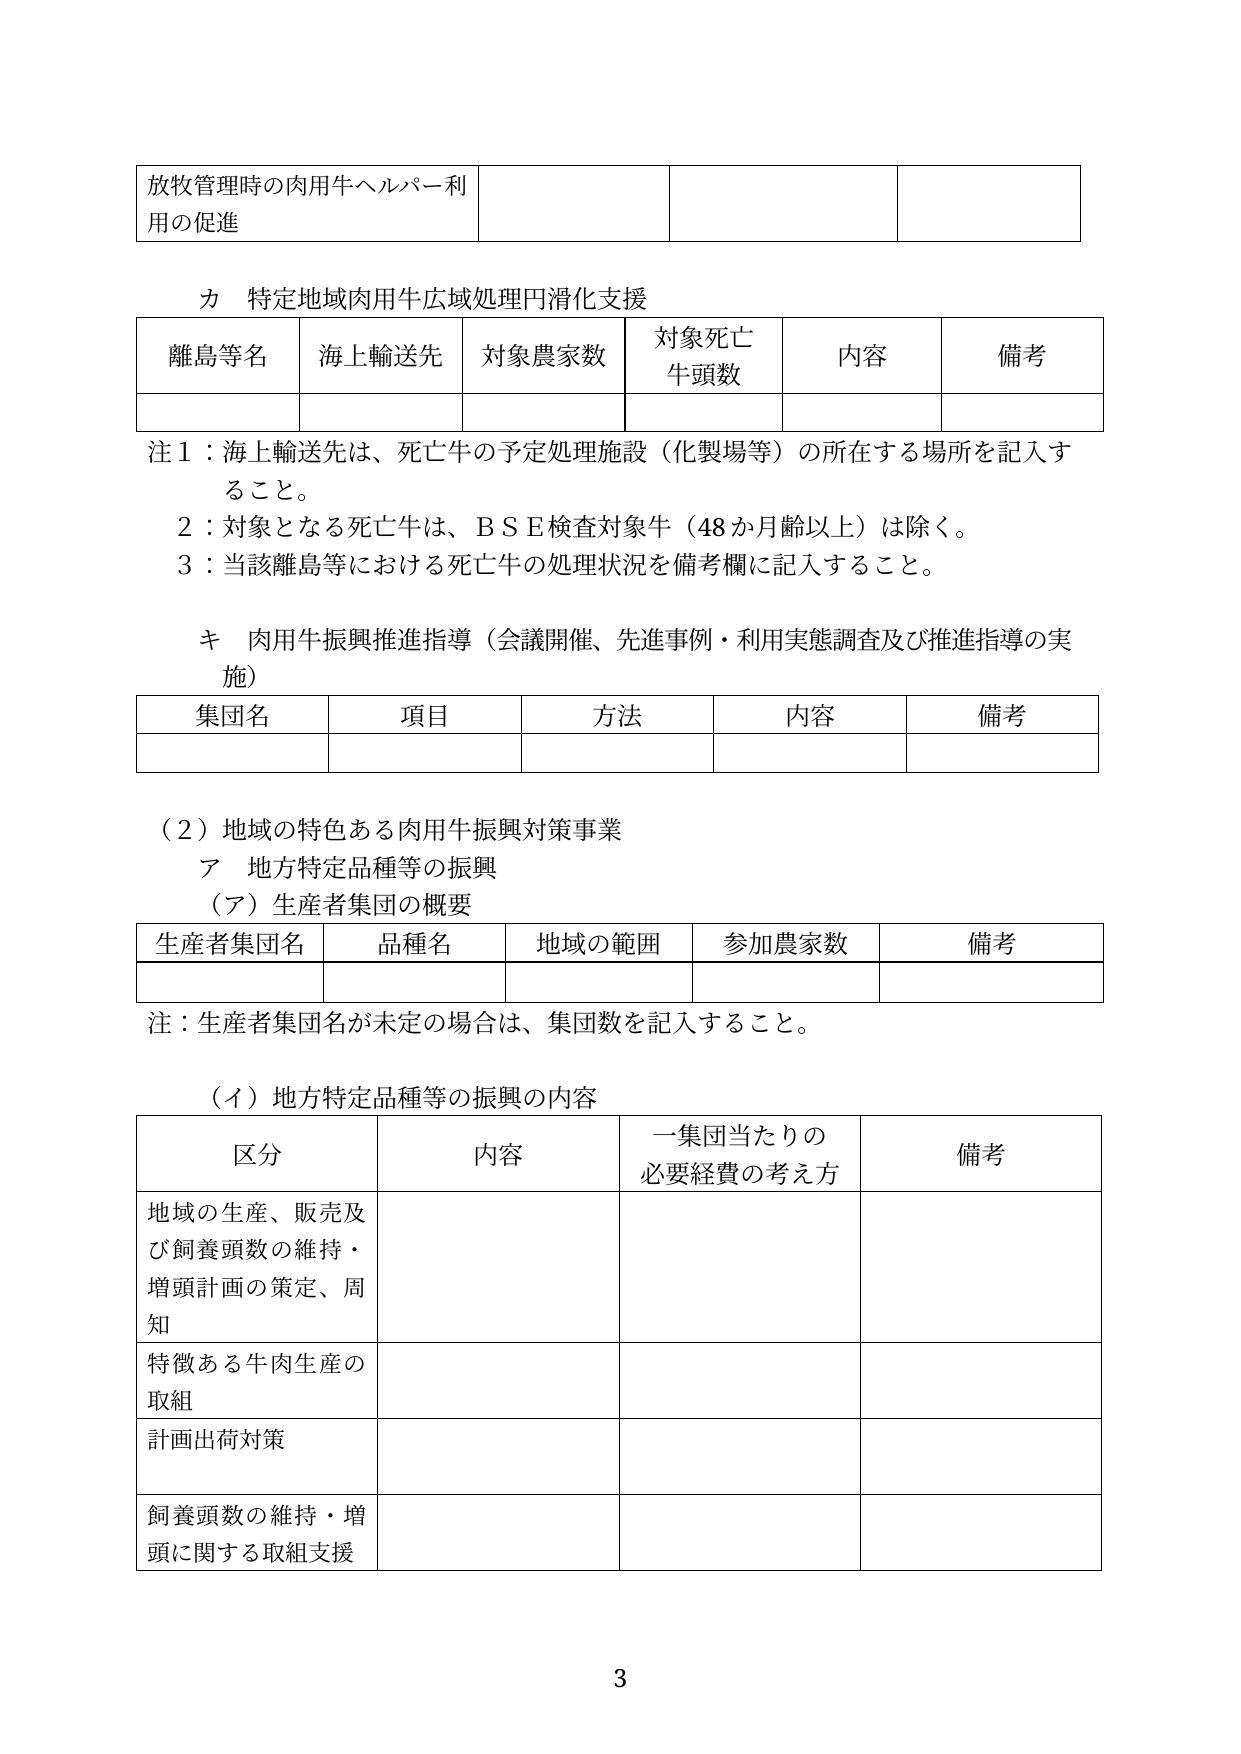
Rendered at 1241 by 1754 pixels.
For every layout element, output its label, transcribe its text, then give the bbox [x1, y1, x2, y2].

text キ 肉用牛振興推進指導（会議開催、先進事例・利用実態調査及び推進指導の実施） [198, 620, 1092, 695]
table_header 項目 [329, 696, 521, 733]
table_header 対象農家数 [463, 318, 624, 393]
table_cell [378, 1343, 619, 1418]
text （２）地域の特色ある肉用牛振興対策事業 [148, 810, 1092, 848]
table_cell 地域の生産、販売及び飼養頭数の維持・増頭計画の策定、周知 [137, 1192, 377, 1342]
table_cell [783, 394, 941, 431]
text ３：当該離島等における死亡牛の処理状況を備考欄に記入すること。 [148, 545, 1092, 582]
table_cell [693, 963, 879, 1002]
table_cell [463, 394, 624, 431]
table_cell [378, 1495, 619, 1570]
table_header 区分 [137, 1116, 377, 1191]
table_cell [324, 963, 505, 1002]
table_cell [861, 1192, 1101, 1342]
table_cell [300, 394, 462, 431]
table_cell [861, 1495, 1101, 1570]
table_header 内容 [783, 318, 941, 393]
table_header 一集団当たりの 必要経費の考え方 [620, 1116, 860, 1191]
text （イ）地方特定品種等の振興の内容 [198, 1078, 1092, 1115]
table_cell [898, 166, 1080, 241]
table_header 備考 [880, 924, 1103, 961]
table_cell 放牧管理時の肉用牛ヘルパー利用の促進 [137, 166, 478, 241]
table_header 内容 [378, 1116, 619, 1191]
table_cell [670, 166, 897, 241]
table_cell 計画出荷対策 [137, 1419, 377, 1494]
table_cell [378, 1192, 619, 1342]
text 注：生産者集団名が未定の場合は、集団数を記入すること。 [148, 1003, 1092, 1040]
table_cell [861, 1419, 1101, 1494]
table_cell 特徴ある牛肉生産の取組 [137, 1343, 377, 1418]
text ア 地方特定品種等の振興 [148, 848, 1092, 885]
table_header 品種名 [324, 924, 505, 961]
table_cell [942, 394, 1103, 431]
table_header 備考 [861, 1116, 1101, 1191]
table_cell [137, 394, 299, 431]
table_cell [506, 963, 692, 1002]
table_header 対象死亡 牛頭数 [626, 318, 782, 393]
table_cell [620, 1419, 860, 1494]
text カ 特定地域肉用牛広域処理円滑化支援 [198, 279, 1092, 317]
table_header 地域の範囲 [506, 924, 692, 961]
table_cell [479, 166, 669, 241]
table_cell [329, 734, 521, 772]
table_cell [626, 394, 782, 431]
table_header 集団名 [137, 696, 328, 733]
table_cell [378, 1419, 619, 1494]
table_cell [620, 1192, 860, 1342]
table_cell 飼養頭数の維持・増頭に関する取組支援 [137, 1495, 377, 1570]
table_cell [907, 734, 1098, 772]
table_cell [714, 734, 906, 772]
table_header 離島等名 [137, 318, 299, 393]
table_cell [620, 1495, 860, 1570]
table_cell [522, 734, 713, 772]
table_header 方法 [522, 696, 713, 733]
table_cell [137, 963, 323, 1002]
table_cell [137, 734, 328, 772]
table_header 内容 [714, 696, 906, 733]
text 注１：海上輸送先は、死亡牛の予定処理施設（化製場等）の所在する場所を記入すること。 [148, 432, 1092, 507]
table_cell [620, 1343, 860, 1418]
table_header 参加農家数 [693, 924, 879, 961]
table_cell [861, 1343, 1101, 1418]
table_header 生産者集団名 [137, 924, 323, 961]
table_header 備考 [907, 696, 1098, 733]
text ２：対象となる死亡牛は、ＢＳＥ検査対象牛（48か月齢以上）は除く。 [148, 507, 1092, 545]
table_header 海上輸送先 [300, 318, 462, 393]
text （ア）生産者集団の概要 [198, 885, 1092, 923]
table_header 備考 [942, 318, 1103, 393]
table_cell [880, 963, 1103, 1002]
